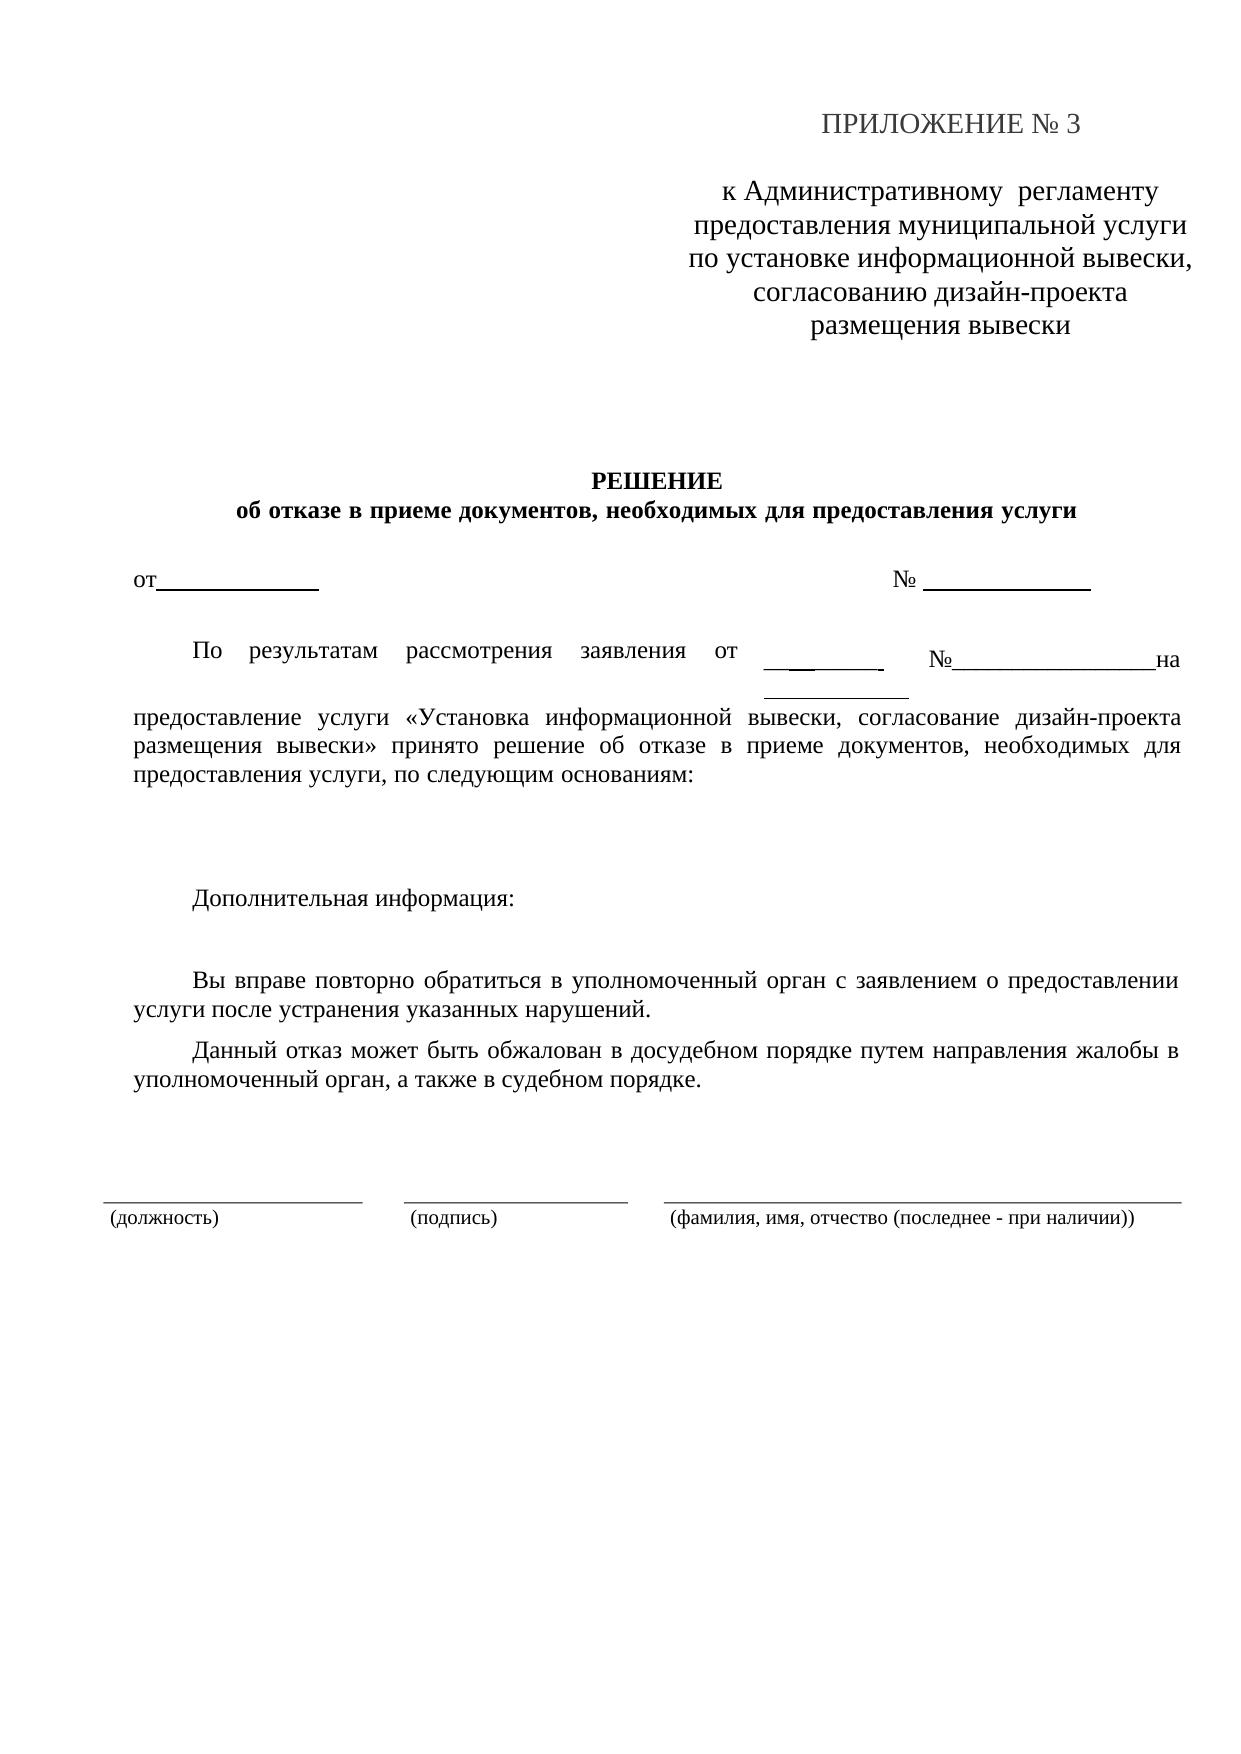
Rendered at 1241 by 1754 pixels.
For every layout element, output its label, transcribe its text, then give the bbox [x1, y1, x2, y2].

text № на [928, 644, 1198, 673]
text Данный отказ может быть обжалован в досудебном порядке путем направления жалобы в уполномоченный орган, а также в судебном порядке. [133, 1035, 1198, 1093]
text Дополнительная информация: [192, 883, 1198, 912]
text По результатам рассмотрения заявления от [192, 635, 738, 663]
text об отказе в приеме документов, необходимых для предоставления услуги [131, 495, 1181, 524]
text __ _____ [763, 644, 908, 698]
text ПРИЛОЖЕНИЕ № 3 [682, 106, 1198, 140]
text Вы вправе повторно обратиться в уполномоченный орган с заявлением о предоставлении услуги после устранения указанных нарушений. [133, 965, 1198, 1023]
text от № [133, 564, 1198, 593]
text РЕШЕНИЕ [133, 466, 1181, 495]
text предоставление услуги «Установка информационной вывески, согласование дизайн-проекта размещения вывески» принято решение об отказе в приеме документов, необходимых для предоставления услуги, по следующим основаниям: [133, 702, 1182, 788]
text к Административному регламенту предоставления муниципальной услуги по установке информационной вывески, согласованию дизайн-проекта размещения вывески [682, 173, 1198, 341]
text (должность) (подпись) (фамилия, имя, отчество (последнее - при наличии)) [110, 1205, 1198, 1229]
